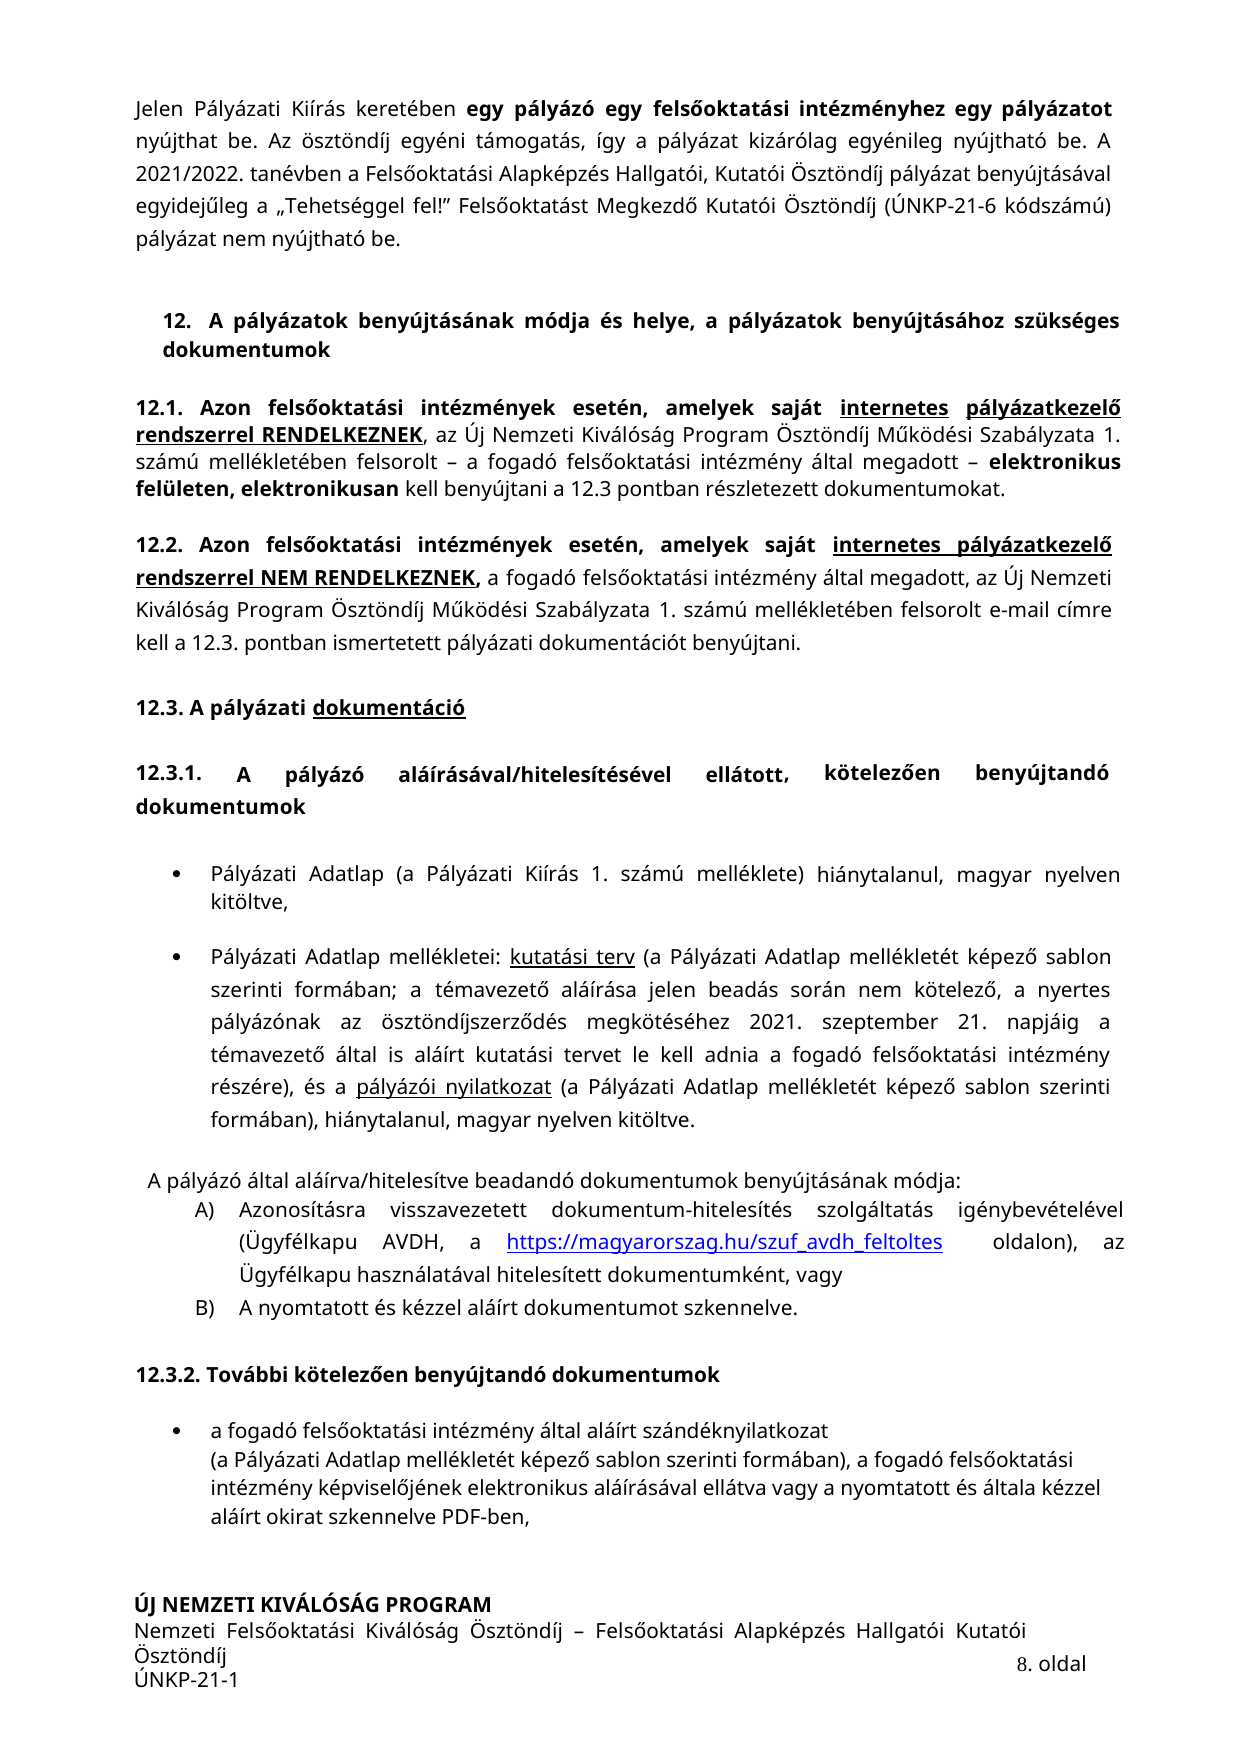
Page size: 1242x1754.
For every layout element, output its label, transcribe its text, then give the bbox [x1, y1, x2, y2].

text Jelen Pályázati Kiírás keretében egy pályázó egy felsőoktatási intézményhez egy pályázatot nyújthat be. Az ösztöndíj egyéni támogatás, így a pályázat kizárólag egyénileg nyújtható be. A 2021/2022. tanévben a Felsőoktatási Alapképzés Hallgatói, Kutatói Ösztöndíj pályázat benyújtásával egyidejűleg a „Tehetséggel fel!” Felsőoktatást Megkezdő Kutatói Ösztöndíj (ÚNKP-21-6 kódszámú) pályázat nem nyújtható be. [135, 94, 1113, 253]
list Pályázati Adatlap mellékletei: kutatási terv (a Pályázati Adatlap mellékletét képező sablon szerinti formában; a témavezető aláírása jelen beadás során nem kötelező, a nyertes pályázónak az ösztöndíjszerződés megkötéséhez 2021. szeptember 21. napjáig a témavezető által is aláírt kutatási tervet le kell adnia a fogadó felsőoktatási intézmény részére), és a pályázói nyilatkozat (a Pályázati Adatlap mellékletét képező sablon szerinti formában), hiánytalanul, magyar nyelven kitöltve. [173, 942, 1112, 1133]
text 12.3. A pályázati dokumentáció [135, 693, 1110, 722]
text 12. A pályázatok benyújtásának módja és helye, a pályázatok benyújtásához szükséges dokumentumok [162, 306, 1121, 363]
list Pályázati Adatlap (a Pályázati Kiírás 1. számú melléklete) hiánytalanul, magyar nyelven kitöltve, [173, 859, 1121, 913]
text 12.1. Azon felsőoktatási intézmények esetén, amelyek saját internetes pályázatkezelő rendszerrel RENDELKEZNEK, az Új Nemzeti Kiválóság Program Ösztöndíj Működési Szabályzata 1. számú mellékletében felsorolt – a fogadó felsőoktatási intézmény által megadott – elektronikus felületen, elektronikusan kell benyújtani a 12.3 pontban részletezett dokumentumokat. [135, 393, 1121, 502]
text 12.3.1. A pályázó aláírásával/hitelesítésével ellátott, kötelezően benyújtandó dokumentumok [135, 758, 1110, 821]
text B) A nyomtatott és kézzel aláírt dokumentumot szkennelve. [194, 1293, 1110, 1321]
text A) Azonosításra visszavezetett dokumentum-hitelesítés szolgáltatás igénybevételével (Ügyfélkapu AVDH, a https://magyarorszag.hu/szuf_avdh_feltoltes oldalon), az Ügyfélkapu használatával hitelesített dokumentumként, vagy [194, 1195, 1125, 1288]
text A pályázó által aláírva/hitelesítve beadandó dokumentumok benyújtásának módja: [147, 1166, 1125, 1195]
list a fogadó felsőoktatási intézmény által aláírt szándéknyilatkozat (a Pályázati Adatlap mellékletét képező sablon szerinti formában), a fogadó felsőoktatási intézmény képviselőjének elektronikus aláírásával ellátva vagy a nyomtatott és általa kézzel aláírt okirat szkennelve PDF-ben, [173, 1417, 1121, 1530]
text 12.3.2. További kötelezően benyújtandó dokumentumok [135, 1361, 1121, 1388]
text 12.2. Azon felsőoktatási intézmények esetén, amelyek saját internetes pályázatkezelő rendszerrel NEM RENDELKEZNEK, a fogadó felsőoktatási intézmény által megadott, az Új Nemzeti Kiválóság Program Ösztöndíj Működési Szabályzata 1. számú mellékletében felsorolt e-mail címre kell a 12.3. pontban ismertetett pályázati dokumentációt benyújtani. [135, 530, 1112, 657]
